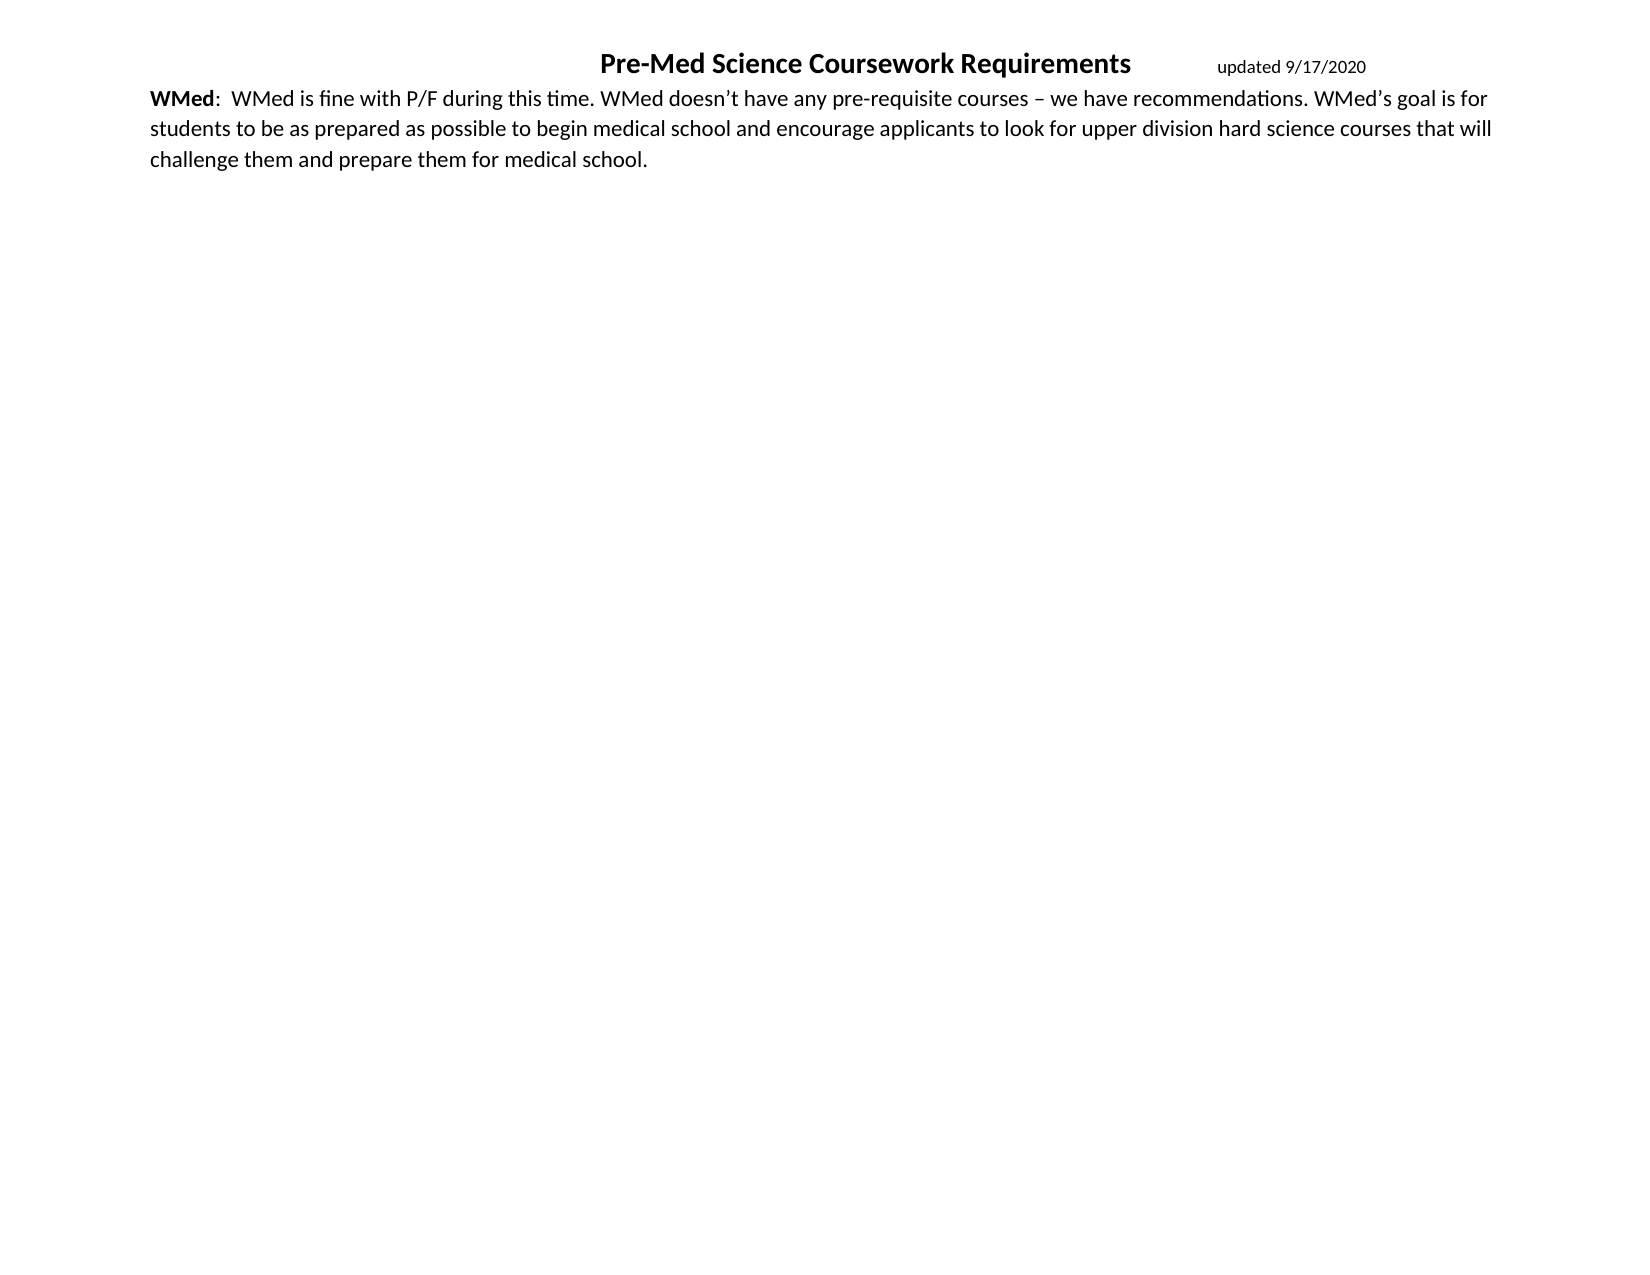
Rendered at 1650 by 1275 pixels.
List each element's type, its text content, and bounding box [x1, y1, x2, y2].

text WMed: WMed is fine with P/F during this time. WMed doesn’t have any pre-requisite courses – we have recommendations. WMed’s goal is for students to be as prepared as possible to begin medical school and encourage applicants to look for upper division hard science courses that will challenge them and prepare them for medical school. [150, 84, 1500, 173]
